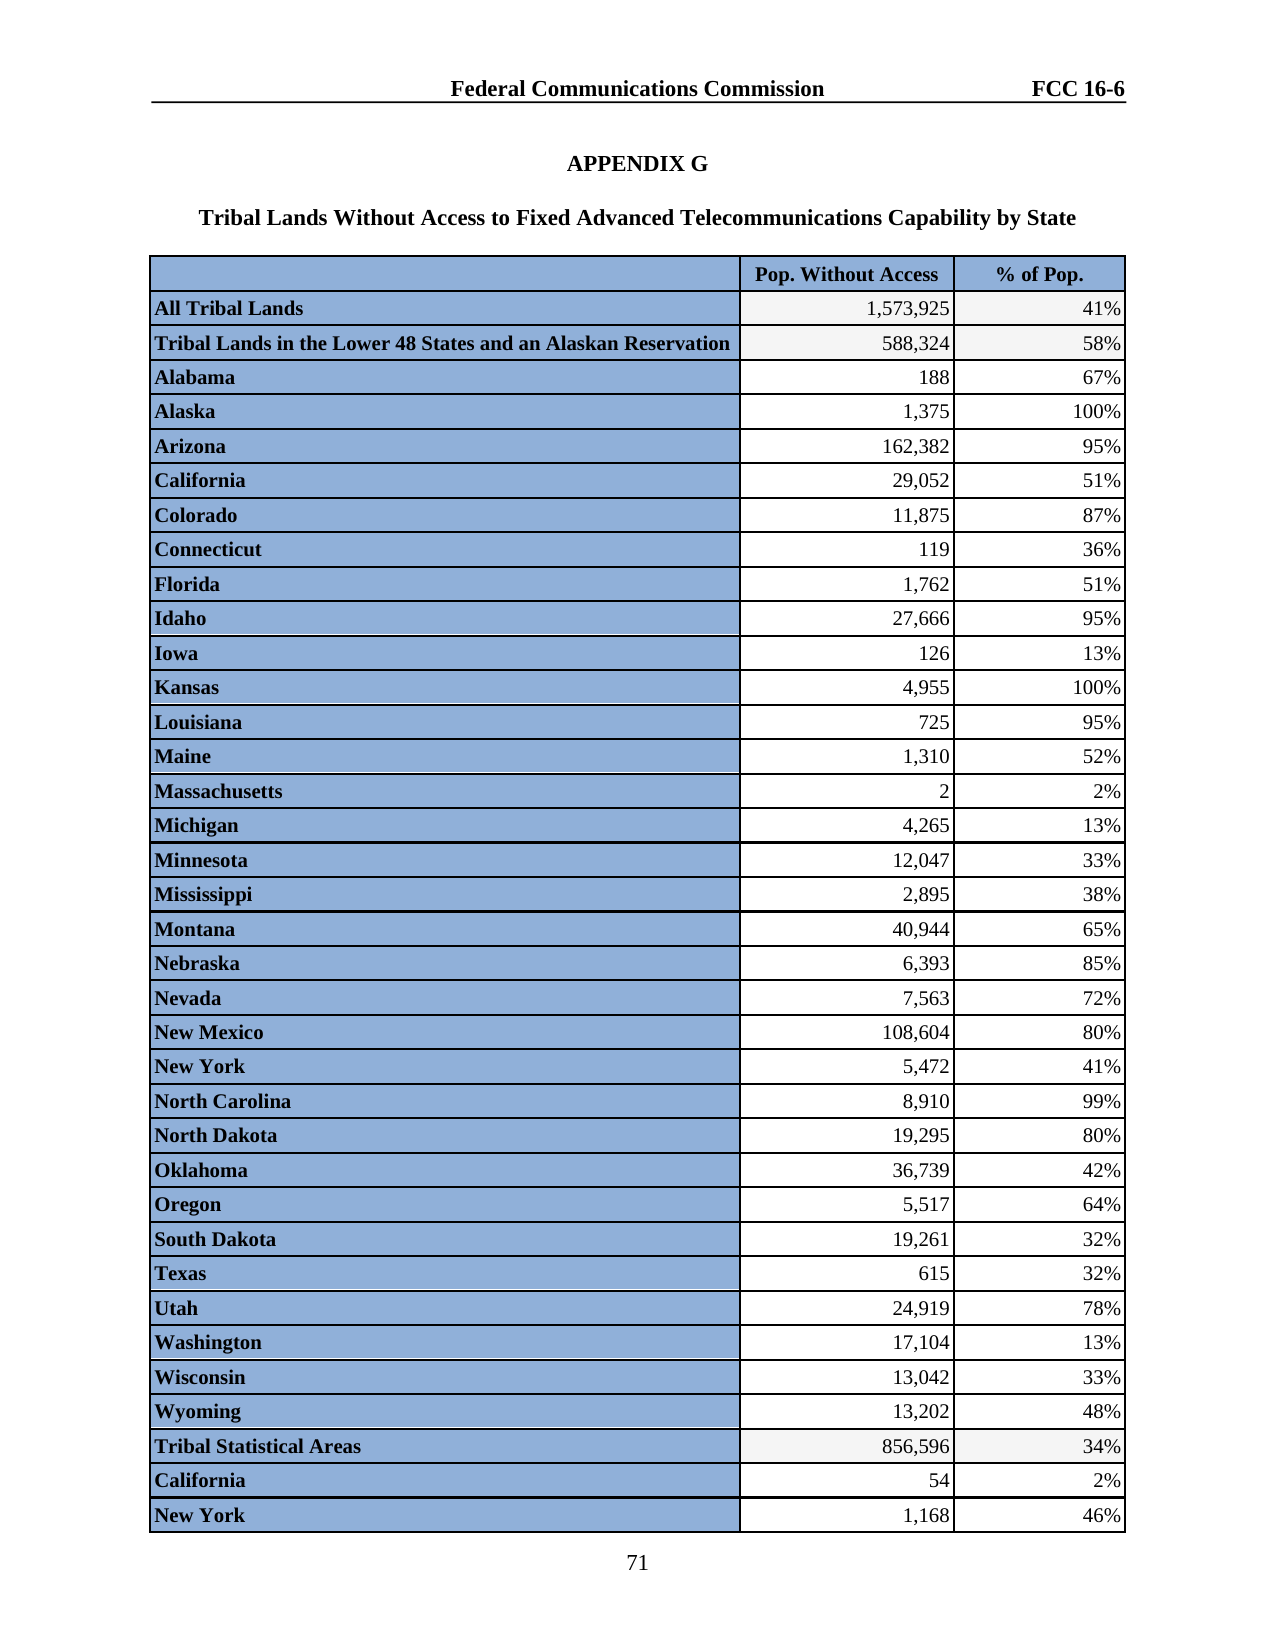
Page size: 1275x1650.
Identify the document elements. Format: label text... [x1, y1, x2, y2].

table_cell 1,375 [741, 395, 953, 428]
table_cell 95% [955, 706, 1124, 738]
table_cell 13,202 [741, 1395, 953, 1427]
table_header Pop. Without Access [741, 257, 953, 290]
text Tribal Lands Without Access to Fixed Advanced Telecommunications Capability by State [150, 204, 1125, 230]
table_cell North Dakota [151, 1119, 739, 1152]
table_cell 85% [955, 947, 1124, 979]
table_cell New York [151, 1050, 739, 1083]
table_cell 1,310 [741, 740, 953, 772]
table_cell 1,573,925 [741, 292, 953, 324]
table_cell 80% [955, 1016, 1124, 1048]
table_cell 6,393 [741, 947, 953, 979]
table_cell 1,168 [741, 1499, 953, 1531]
table_cell Iowa [151, 637, 739, 669]
table_cell Minnesota [151, 844, 739, 876]
table_cell 13% [955, 637, 1124, 669]
table_cell 615 [741, 1257, 953, 1289]
table_cell New Mexico [151, 1016, 739, 1048]
table_cell North Carolina [151, 1085, 739, 1117]
table_cell 856,596 [741, 1430, 953, 1462]
table_cell 188 [741, 361, 953, 393]
table_cell 87% [955, 499, 1124, 531]
table_cell Wyoming [151, 1395, 739, 1427]
table_cell Wisconsin [151, 1361, 739, 1393]
table_cell 33% [955, 844, 1124, 876]
table_cell Michigan [151, 809, 739, 841]
table_cell 100% [955, 395, 1124, 428]
table_cell 41% [955, 292, 1124, 324]
table_cell Alabama [151, 361, 739, 393]
table_cell 29,052 [741, 464, 953, 497]
table_cell Massachusetts [151, 775, 739, 807]
table_cell 162,382 [741, 430, 953, 462]
table_cell 2,895 [741, 878, 953, 910]
table_cell 54 [741, 1464, 953, 1496]
table_cell 100% [955, 671, 1124, 703]
table_cell Alaska [151, 395, 739, 428]
table_cell 2% [955, 1464, 1124, 1496]
table_cell 64% [955, 1188, 1124, 1221]
table_cell 34% [955, 1430, 1124, 1462]
table_cell 36% [955, 533, 1124, 566]
table_cell 48% [955, 1395, 1124, 1427]
table_cell 72% [955, 981, 1124, 1014]
table_cell Connecticut [151, 533, 739, 566]
table_cell 1,762 [741, 568, 953, 600]
table_cell Tribal Statistical Areas [151, 1430, 739, 1462]
table_cell All Tribal Lands [151, 292, 739, 324]
table_cell 67% [955, 361, 1124, 393]
table_header [151, 257, 739, 290]
table_cell 19,295 [741, 1119, 953, 1152]
table_cell California [151, 1464, 739, 1496]
table_cell 119 [741, 533, 953, 566]
table_cell 11,875 [741, 499, 953, 531]
table_cell 5,517 [741, 1188, 953, 1221]
table_cell Maine [151, 740, 739, 772]
table_cell 13% [955, 809, 1124, 841]
table_cell Texas [151, 1257, 739, 1289]
table_cell 7,563 [741, 981, 953, 1014]
table_cell 99% [955, 1085, 1124, 1117]
table_cell 65% [955, 913, 1124, 945]
table_cell Utah [151, 1292, 739, 1324]
table_cell 58% [955, 326, 1124, 359]
table_cell Idaho [151, 602, 739, 634]
table_cell 80% [955, 1119, 1124, 1152]
table_cell 38% [955, 878, 1124, 910]
table_cell California [151, 464, 739, 497]
table_cell 4,265 [741, 809, 953, 841]
table_cell 51% [955, 568, 1124, 600]
table_cell 12,047 [741, 844, 953, 876]
table_cell 52% [955, 740, 1124, 772]
table_cell 4,955 [741, 671, 953, 703]
table_cell 725 [741, 706, 953, 738]
table_cell Arizona [151, 430, 739, 462]
table_cell 78% [955, 1292, 1124, 1324]
table_cell 108,604 [741, 1016, 953, 1048]
table_cell 13,042 [741, 1361, 953, 1393]
table_cell 24,919 [741, 1292, 953, 1324]
table_cell 588,324 [741, 326, 953, 359]
table_cell 95% [955, 602, 1124, 634]
table_cell Nevada [151, 981, 739, 1014]
table_cell 46% [955, 1499, 1124, 1531]
table_cell 8,910 [741, 1085, 953, 1117]
table_cell Tribal Lands in the Lower 48 States and an Alaskan Reservation [151, 326, 739, 359]
table_cell South Dakota [151, 1223, 739, 1255]
table_cell Oregon [151, 1188, 739, 1221]
table_cell 19,261 [741, 1223, 953, 1255]
table_cell 51% [955, 464, 1124, 497]
table_cell 42% [955, 1154, 1124, 1186]
table_cell Montana [151, 913, 739, 945]
table_cell 126 [741, 637, 953, 669]
text APPENDIX G [150, 150, 1125, 176]
table_cell Oklahoma [151, 1154, 739, 1186]
table_cell 32% [955, 1257, 1124, 1289]
table_header % of Pop. [955, 257, 1124, 290]
table_cell 40,944 [741, 913, 953, 945]
table_cell 2% [955, 775, 1124, 807]
table_cell New York [151, 1499, 739, 1531]
table_cell 13% [955, 1326, 1124, 1358]
table_cell 32% [955, 1223, 1124, 1255]
table_cell Nebraska [151, 947, 739, 979]
table_cell 33% [955, 1361, 1124, 1393]
table_cell 36,739 [741, 1154, 953, 1186]
table_cell 41% [955, 1050, 1124, 1083]
table_cell 27,666 [741, 602, 953, 634]
table_cell Florida [151, 568, 739, 600]
table_cell 17,104 [741, 1326, 953, 1358]
table_cell Louisiana [151, 706, 739, 738]
table_cell Washington [151, 1326, 739, 1358]
table_cell Mississippi [151, 878, 739, 910]
table_cell Colorado [151, 499, 739, 531]
table_cell 95% [955, 430, 1124, 462]
table_cell 5,472 [741, 1050, 953, 1083]
table_cell 2 [741, 775, 953, 807]
table_cell Kansas [151, 671, 739, 703]
